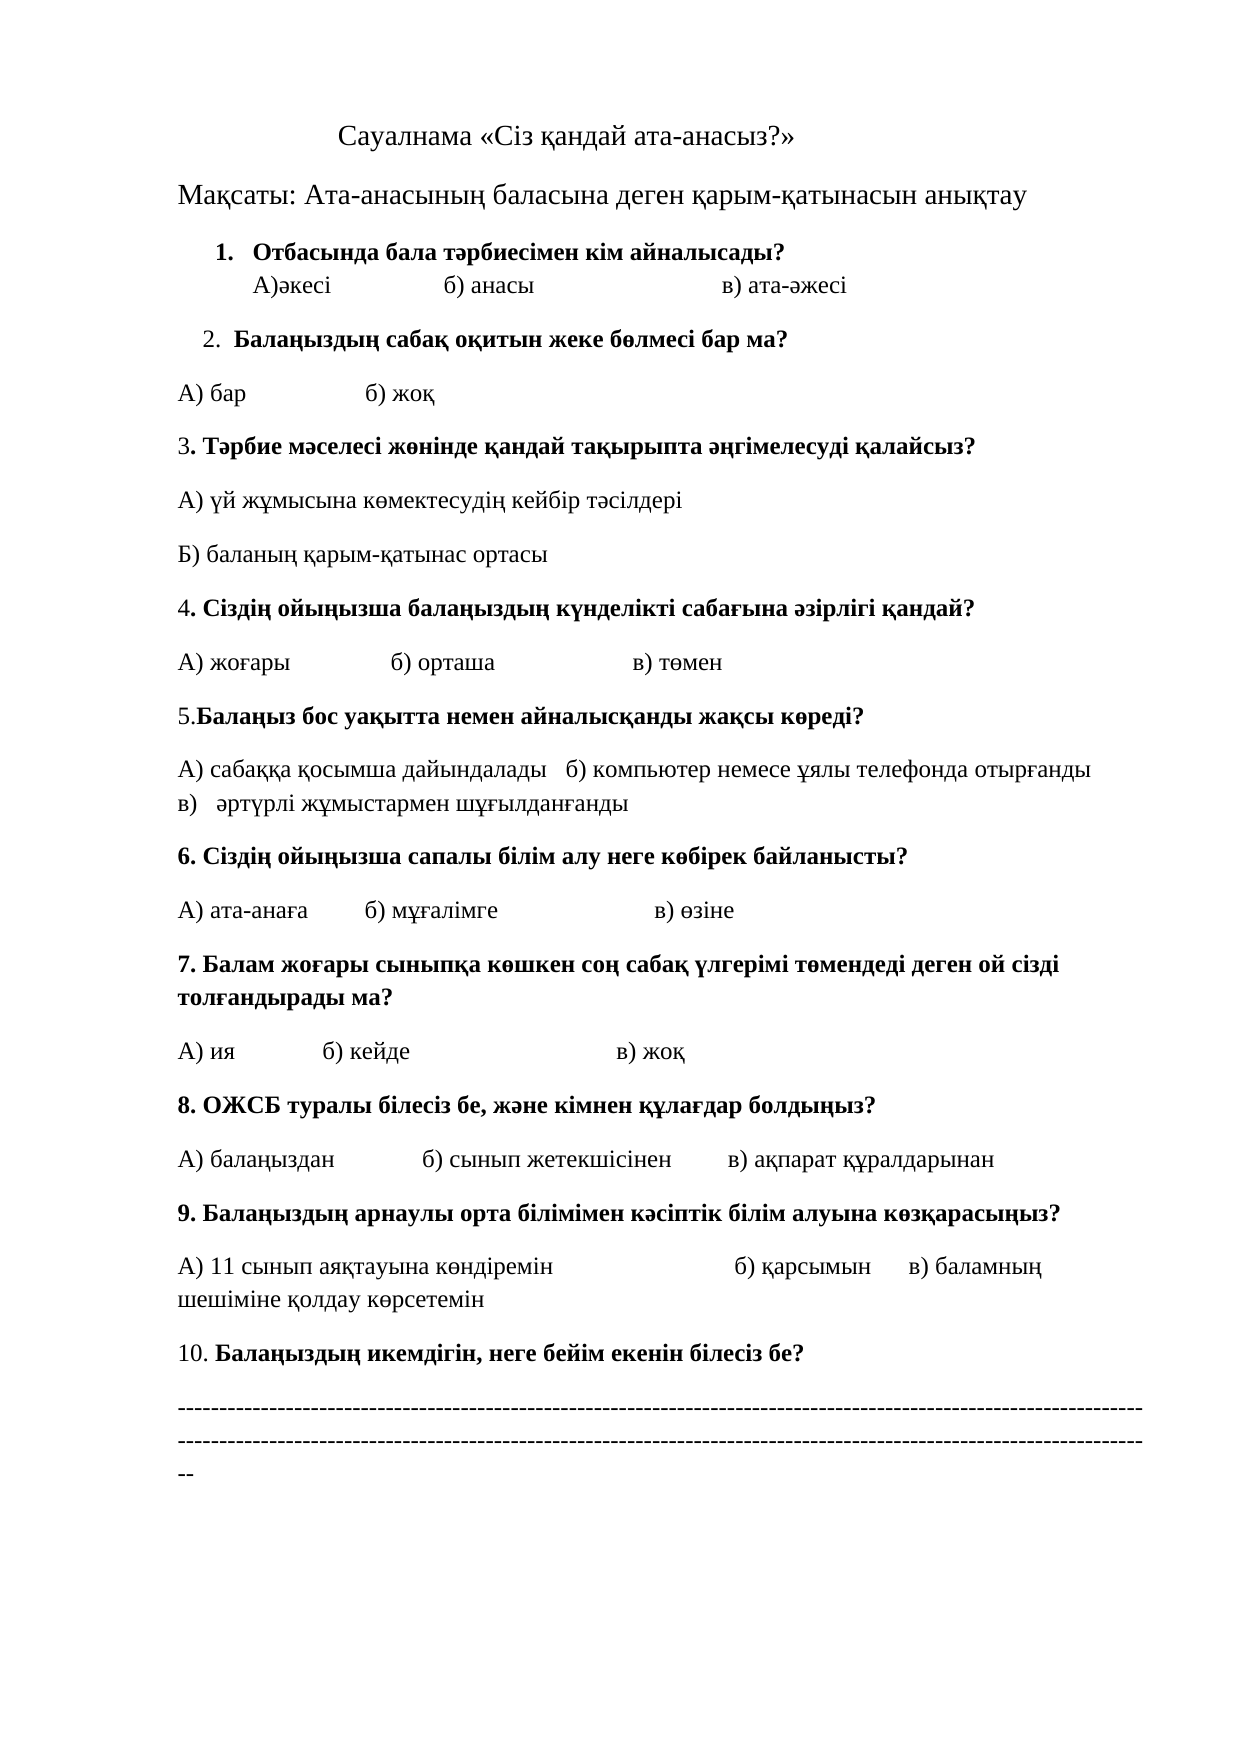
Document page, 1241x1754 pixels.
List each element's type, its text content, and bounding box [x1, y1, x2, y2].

text 2. Балаңыздың сабақ оқитын жеке бөлмесі бар ма? [177, 324, 1152, 352]
text 9. Балаңыздың арнаулы орта білімімен кәсіптік білім алуына көзқарасыңыз? [177, 1198, 1152, 1226]
text Мақсаты: Ата-анасының баласына деген қарым-қатынасын анықтау [177, 177, 1152, 211]
text А) балаңыздан б) сынып жетекшісінен в) ақпарат құралдарынан [177, 1144, 1152, 1172]
text 10. Балаңыздың икемдігін, неге бейім екенін білесіз бе? [177, 1338, 1152, 1367]
text 7. Балам жоғары сыныпқа көшкен соң сабақ үлгерімі төмендеді деген ой сізді толғандырады ма? [177, 949, 1152, 1011]
text 3. Тәрбие мәселесі жөнінде қандай тақырыпта әңгімелесуді қалайсыз? [177, 431, 1152, 460]
text 4. Сіздің ойыңызша балаңыздың күнделікті сабағына әзірлігі қандай? [177, 593, 1152, 622]
text 8. ОЖСБ туралы білесіз бе, және кімнен құлағдар болдыңыз? [177, 1090, 1152, 1119]
text А) бар б) жоқ [177, 378, 1152, 406]
text А) ия б) кейде в) жоқ [177, 1036, 1152, 1065]
text ------------------------------------------------------------------------------------------------------------------------------------------------------------------------------------------------------------------------------------------ [177, 1392, 1152, 1487]
text А) жоғары б) орташа в) төмен [177, 647, 1152, 676]
text А) үй жұмысына көмектесудің кейбір тәсілдері [177, 485, 1152, 514]
text Сауалнама «Сіз қандай ата-анасыз?» [177, 118, 1152, 152]
text А) ата-анаға б) мұғалімге в) өзіне [177, 895, 1152, 924]
text А) сабаққа қосымша дайындалады б) компьютер немесе ұялы телефонда отырғанды в) әртүрлі жұмыстармен шұғылданғанды [177, 754, 1152, 816]
text 5.Балаңыз бос уақытта немен айналысқанды жақсы көреді? [177, 701, 1152, 729]
text 6. Сіздің ойыңызша сапалы білім алу неге көбірек байланысты? [177, 841, 1152, 870]
list А)әкесі б) анасы в) ата-әжесі [252, 270, 1152, 299]
text Б) баланың қарым-қатынас ортасы [177, 539, 1152, 568]
text А) 11 сынып аяқтауына көндіремін б) қарсымын в) баламның шешіміне қолдау көрсетемін [177, 1251, 1152, 1313]
list Отбасында бала тәрбиесімен кім айналысады? [215, 237, 1152, 266]
